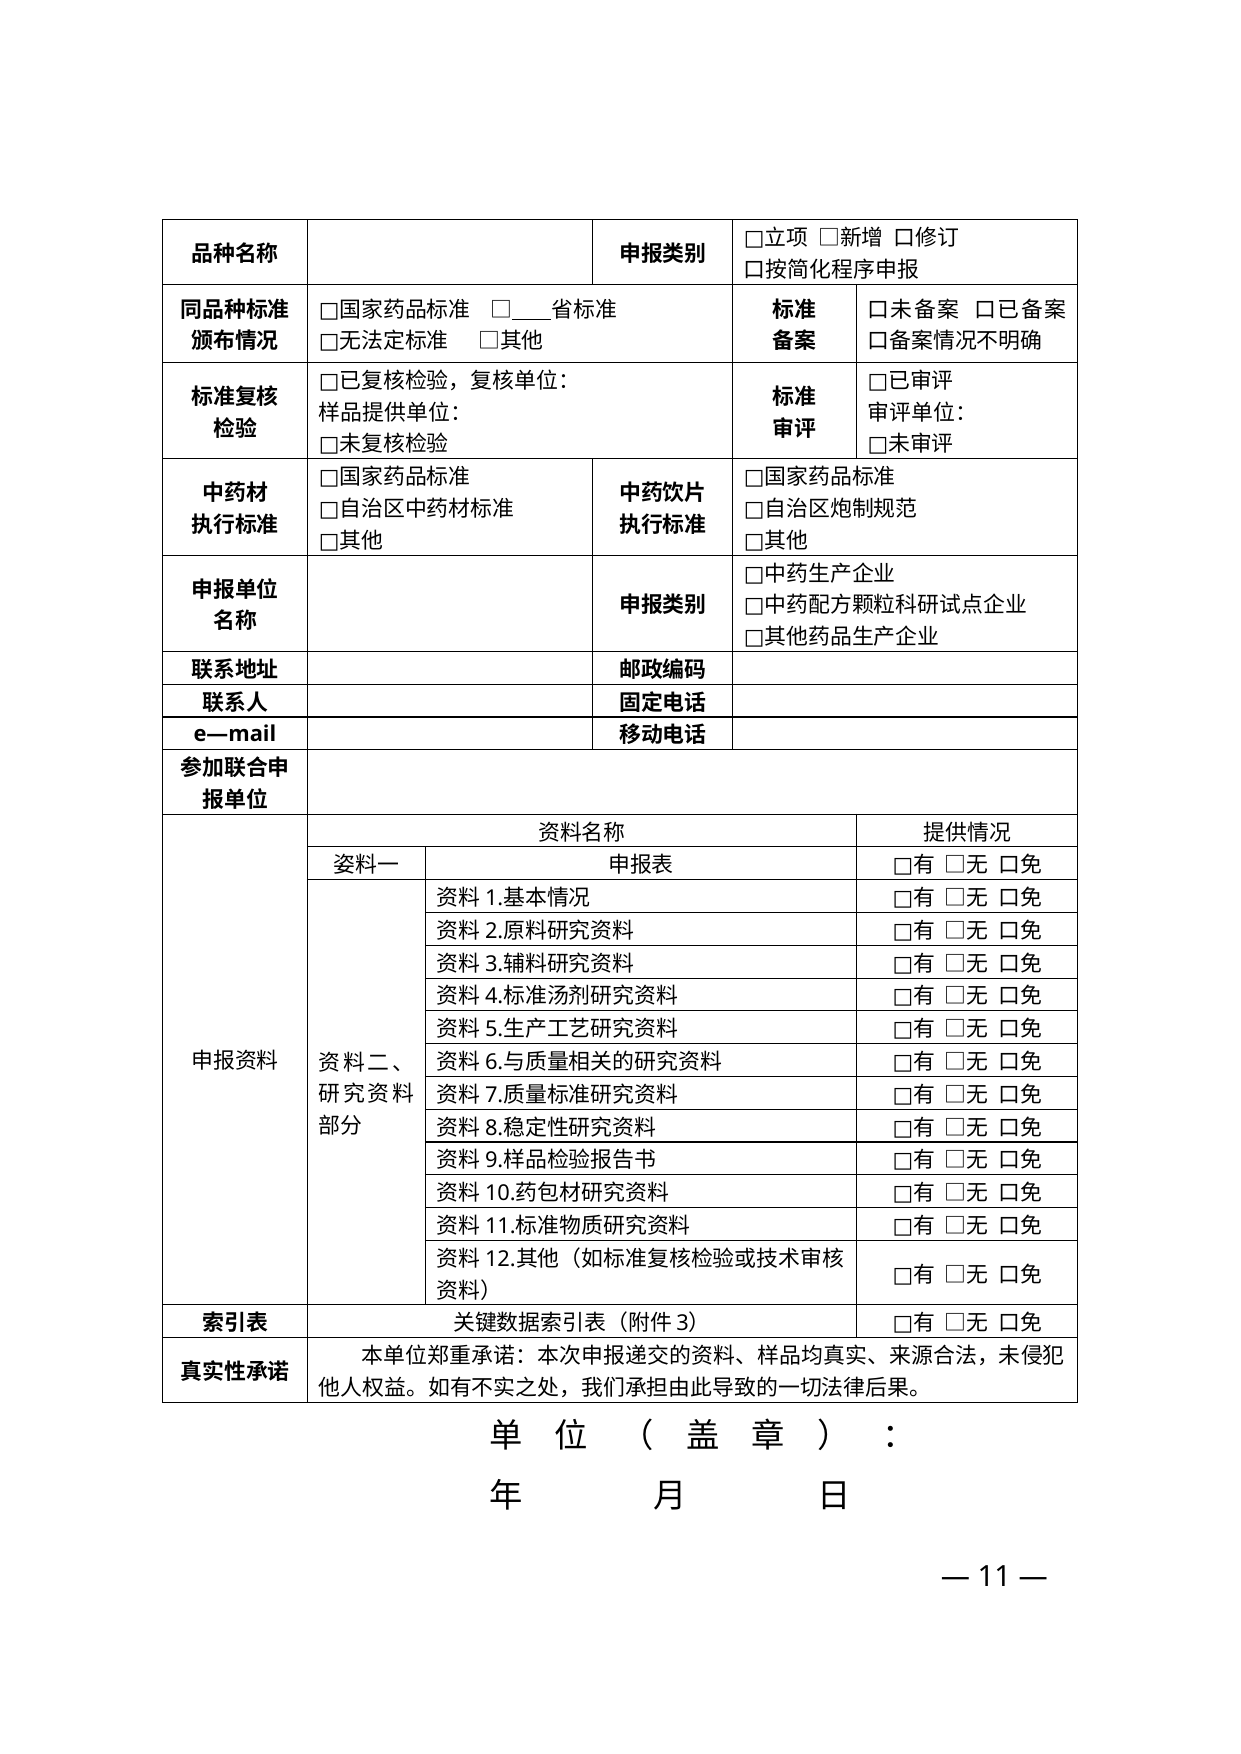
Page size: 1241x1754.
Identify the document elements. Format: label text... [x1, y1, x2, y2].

table_cell □有 □无 口免 [857, 880, 1077, 912]
table_cell 联系人 [163, 685, 307, 716]
table_cell 标准 审评 [733, 363, 856, 458]
table_cell □已审评 审评单位： □未审评 [857, 363, 1077, 458]
table_cell □有 □无 口免 [857, 1044, 1077, 1076]
table_cell 中药饮片 执行标准 [593, 459, 732, 554]
table_cell 提供情况 [857, 815, 1077, 846]
table_cell □国家药品标准 □自治区炮制规范 □其他 [733, 459, 1077, 554]
table_cell 资料1.基本情况 [426, 880, 856, 912]
table_cell [308, 556, 592, 651]
table_cell 邮政编码 [593, 652, 732, 684]
table_cell □有 □无 口免 [857, 1175, 1077, 1207]
text 年 月 日 [161, 1463, 1079, 1523]
table_cell □有 □无 口免 [857, 1077, 1077, 1109]
table_cell [308, 652, 592, 684]
table_cell [308, 685, 592, 716]
table_cell □有 □无 口免 [857, 979, 1077, 1010]
table_cell 资料3.辅料研究资料 [426, 946, 856, 977]
table_cell 标准 备案 [733, 285, 856, 362]
table_cell 资料5.生产工艺研究资料 [426, 1011, 856, 1043]
table_cell □有 □无 口免 [857, 1208, 1077, 1240]
table_cell 移动电话 [593, 718, 732, 749]
table_cell 本单位郑重承诺：本次申报递交的资料、样品均真实、来源合法，未侵犯他人权益。如有不实之处，我们承担由此导致的一切法律后果。 [308, 1338, 1077, 1402]
table_cell [733, 652, 1077, 684]
table_header □立项 □新增 口修订 口按简化程序申报 [733, 220, 1077, 284]
table_header 品种名称 [163, 220, 307, 284]
table_cell 资料9.样品检验报告书 [426, 1143, 856, 1174]
table_cell 真实性承诺 [163, 1338, 307, 1402]
table_cell 申报表 [426, 847, 856, 879]
table_cell 资料4.标准汤剂研究资料 [426, 979, 856, 1010]
table_cell [733, 685, 1077, 716]
table_cell 索引表 [163, 1305, 307, 1337]
table_cell 参加联合申报单位 [163, 750, 307, 813]
table_cell e—mail [163, 718, 307, 749]
table_cell □中药生产企业 □中药配方颗粒科研试点企业 □其他药品生产企业 [733, 556, 1077, 651]
table_cell 口未备案 口已备案 口备案情况不明确 [857, 285, 1077, 362]
table_cell 资料名称 [308, 815, 856, 846]
table_cell 同品种标准颁布情况 [163, 285, 307, 362]
table_cell □有 □无 口免 [857, 1011, 1077, 1043]
table_cell □国家药品标准 □ 省标准 □无法定标准 □其他 [308, 285, 732, 362]
table_cell 资料8.稳定性研究资料 [426, 1110, 856, 1141]
table_cell □国家药品标准 □自治区中药材标准 □其他 [308, 459, 592, 554]
table_cell □有 □无 口免 [857, 847, 1077, 879]
table_cell 中药材 执行标准 [163, 459, 307, 554]
table_header 申报类别 [593, 220, 732, 284]
table_cell 申报资料 [163, 815, 307, 1304]
table_cell 资料2.原料研究资料 [426, 913, 856, 944]
table_cell 联系地址 [163, 652, 307, 684]
table_cell 资料6.与质量相关的研究资料 [426, 1044, 856, 1076]
table_header [308, 220, 592, 284]
table_cell □有 □无 口免 [857, 1241, 1077, 1304]
table_cell 关键数据索引表（附件3） [308, 1305, 856, 1337]
table_cell □有 □无 口免 [857, 946, 1077, 977]
table_cell 标准复核 检验 [163, 363, 307, 458]
table_cell 资料二、研究资料部分 [308, 880, 425, 1304]
table_cell □有 □无 口免 [857, 1305, 1077, 1337]
table_cell 申报单位 名称 [163, 556, 307, 651]
table_cell [308, 718, 592, 749]
table_cell □有 □无 口免 [857, 1110, 1077, 1141]
table_cell 资料7.质量标准研究资料 [426, 1077, 856, 1109]
table_cell 姿料一 [308, 847, 425, 879]
table_cell [308, 750, 1077, 813]
table_cell 申报类别 [593, 556, 732, 651]
table_cell □有 □无 口免 [857, 1143, 1077, 1174]
table_cell 资料10.药包材研究资料 [426, 1175, 856, 1207]
table_cell 固定电话 [593, 685, 732, 716]
table_cell 资料12.其他（如标准复核检验或技术审核资料） [426, 1241, 856, 1304]
table_cell □有 □无 口免 [857, 913, 1077, 944]
text 单位（盖章）： [161, 1403, 1079, 1463]
table_cell □已复核检验，复核单位： 样品提供单位： □未复核检验 [308, 363, 732, 458]
table_cell 资料11.标准物质研究资料 [426, 1208, 856, 1240]
table_cell [733, 718, 1077, 749]
